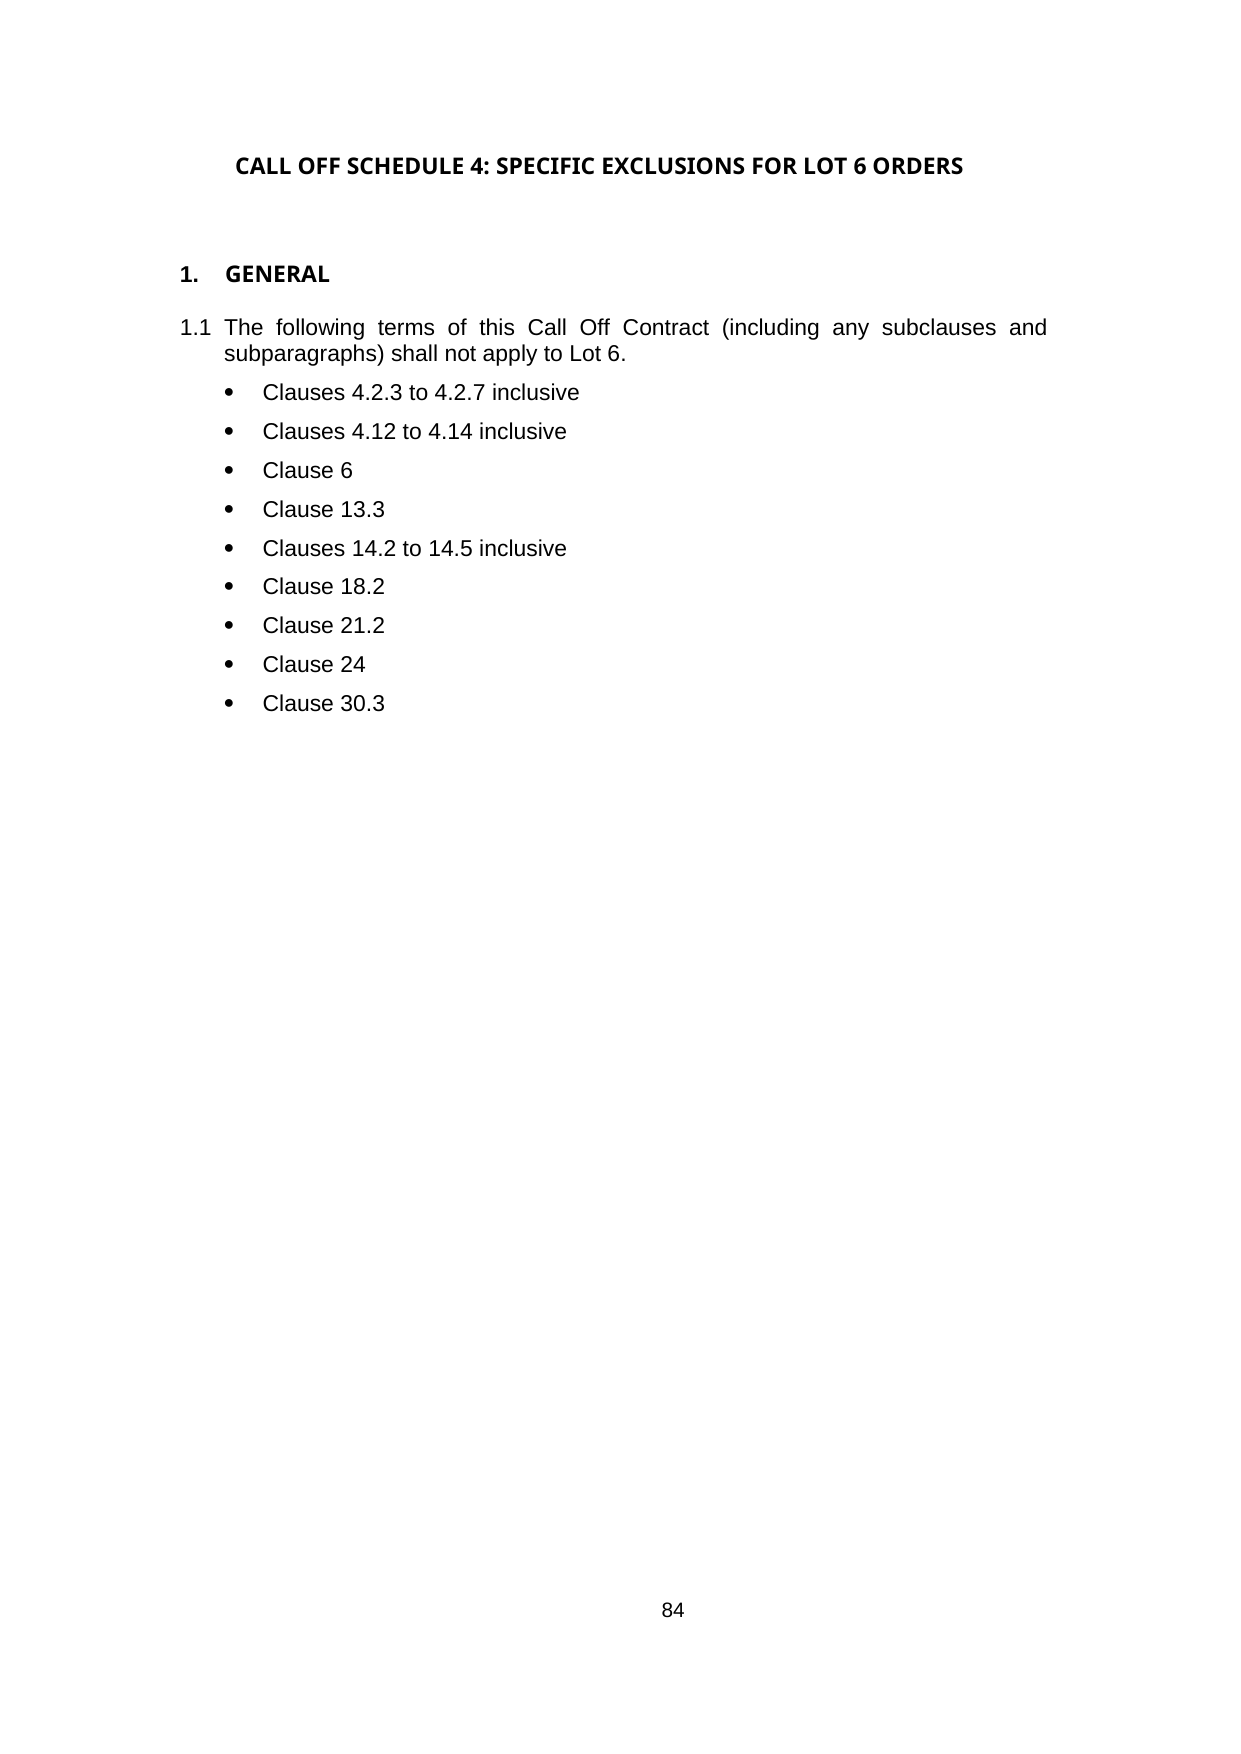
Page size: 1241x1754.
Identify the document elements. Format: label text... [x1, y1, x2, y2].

list Clauses 4.12 to 4.14 inclusive [225, 418, 1048, 444]
list Clause 13.3 [225, 496, 1048, 522]
list Clauses 4.2.3 to 4.2.7 inclusive [225, 379, 1048, 405]
list Clauses 14.2 to 14.5 inclusive [225, 534, 1048, 561]
title CALL OFF SCHEDULE 4: SPECIFIC EXCLUSIONS FOR LOT 6 ORDERS [150, 150, 1048, 181]
list Clause 24 [225, 651, 1048, 677]
list Clause 6 [225, 457, 1048, 483]
list Clause 18.2 [225, 573, 1048, 600]
list Clause 21.2 [225, 612, 1048, 638]
list 1.1 The following terms of this Call Off Contract (including any subclauses and subparagraphs) shall not apply to Lot 6. [179, 314, 1048, 367]
list Clause 30.3 [225, 690, 1048, 716]
subtitle 1. General [179, 258, 1048, 289]
